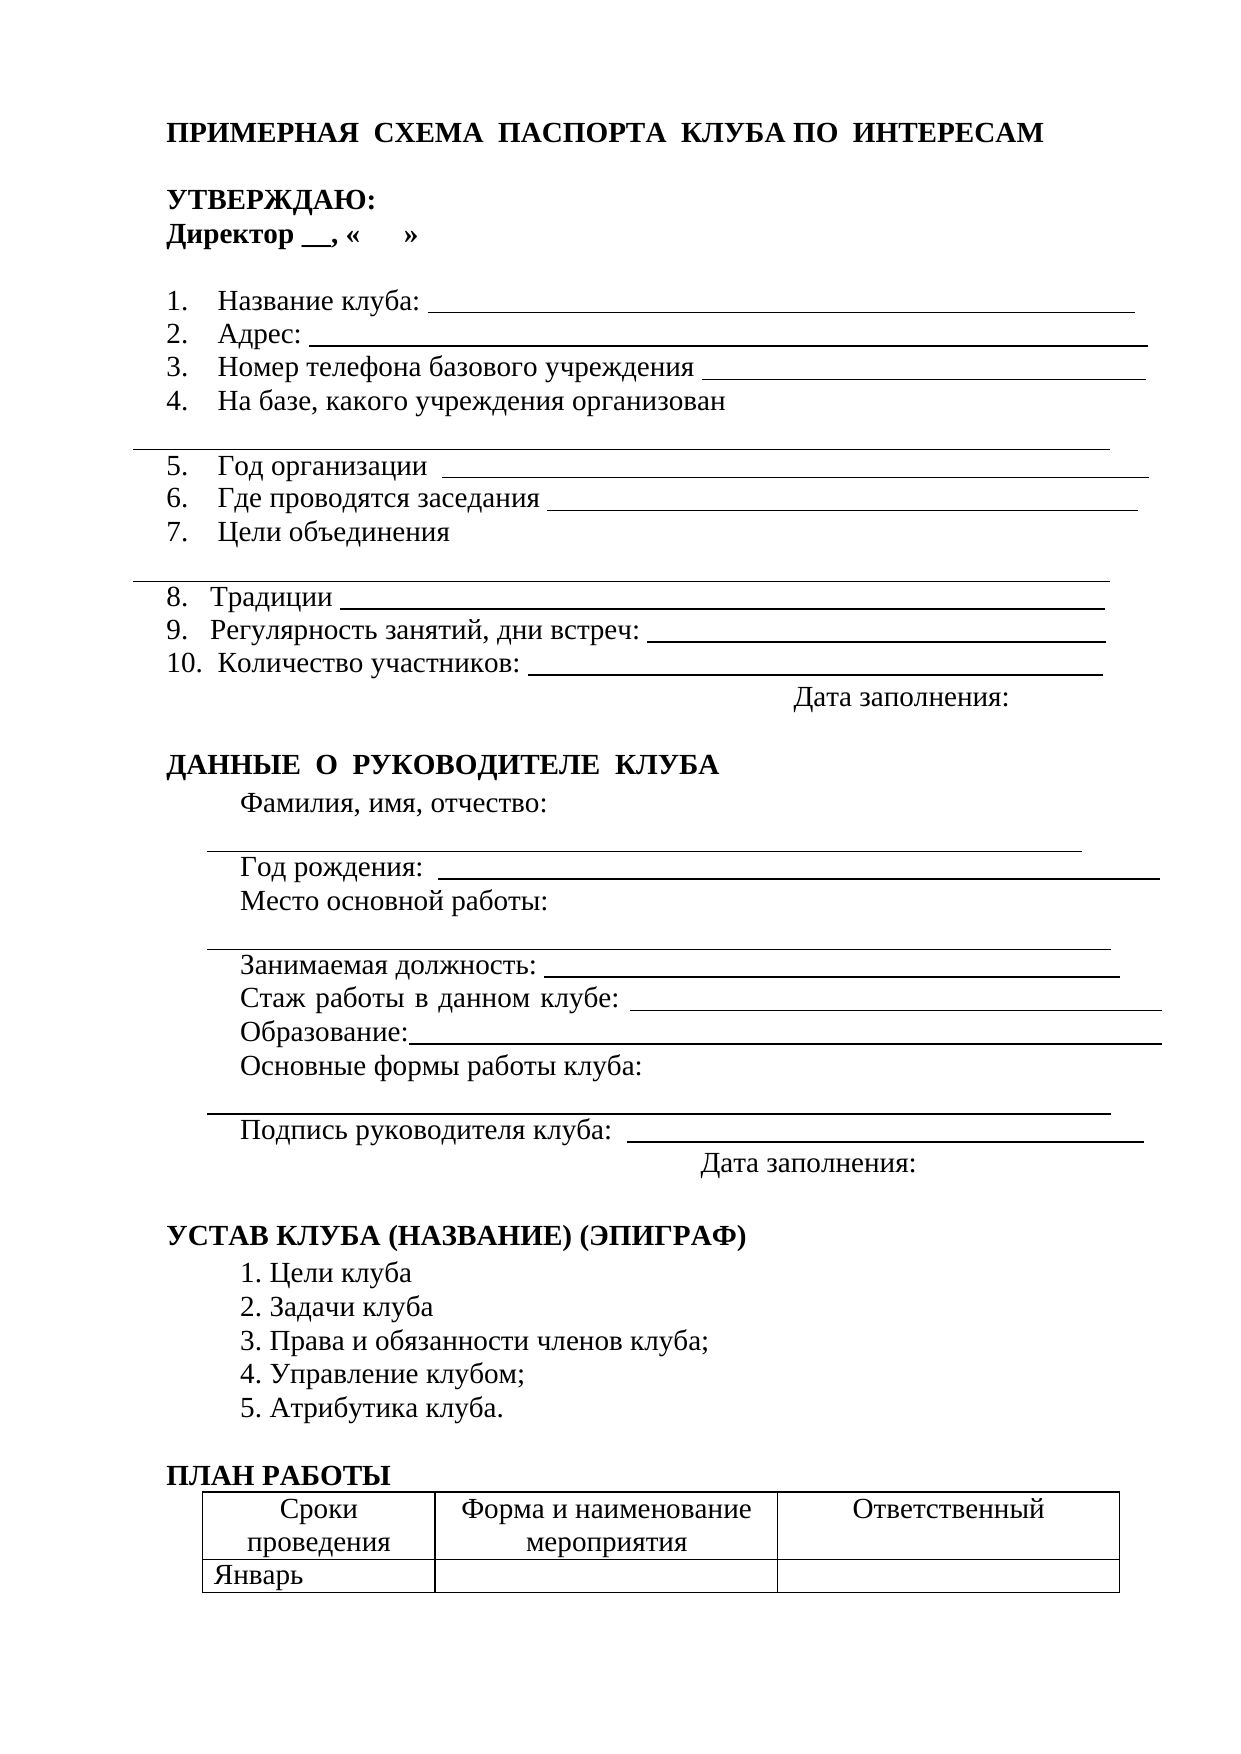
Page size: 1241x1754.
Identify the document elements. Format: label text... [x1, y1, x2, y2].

list Количество участников: [166, 646, 1176, 679]
table_cell [778, 1560, 1119, 1592]
list Атрибутика клуба. [240, 1390, 1176, 1424]
text УСТАВ КЛУБА (НАЗВАНИЕ) (ЭПИГРАФ) [166, 1218, 1176, 1251]
text Год рождения: [240, 847, 1176, 883]
list Права и обязанности членов клуба; [240, 1323, 1176, 1357]
list Номер телефона базового учреждения [166, 350, 1176, 383]
table_cell Январь [203, 1560, 434, 1592]
list Название клуба: [166, 283, 1176, 316]
text Занимаемая должность: [240, 944, 1176, 981]
list Цели объединения [166, 514, 1176, 548]
text УТВЕРЖДАЮ: [166, 183, 1176, 216]
table_cell [436, 1560, 777, 1592]
text Фамилия, имя, отчество: [240, 785, 1176, 819]
text Стаж работы в данном клубе: Образование: Основные формы работы клуба: [240, 981, 1165, 1081]
text ДАННЫЕ О РУКОВОДИТЕЛЕ КЛУБА [166, 747, 1176, 781]
text Подпись руководителя клуба: [240, 1109, 1176, 1145]
list Регулярность занятий, дни встреч: [166, 612, 1176, 646]
list Традиции [166, 577, 1176, 612]
table_header Сроки проведения [203, 1493, 434, 1559]
table_header Форма и наименование мероприятия [436, 1493, 777, 1559]
table_header Ответственный [778, 1493, 1119, 1559]
text Дата заполнения: [793, 679, 1176, 713]
text ПЛАН РАБОТЫ [166, 1458, 1176, 1491]
list Задачи клуба [240, 1289, 1176, 1323]
text Директор __, « » [166, 216, 1176, 250]
list На базе, какого учреждения организован [166, 383, 1176, 417]
text Место основной работы: [240, 883, 1176, 916]
list Где проводятся заседания [166, 481, 1176, 514]
list Адрес: [166, 316, 1176, 350]
list Цели клуба [240, 1256, 1176, 1289]
text Дата заполнения: [700, 1145, 1176, 1179]
text ПРИМЕРНАЯ СХЕМА ПАСПОРТА КЛУБА ПО ИНТЕРЕСАМ [166, 116, 1176, 149]
list Год организации [166, 445, 1176, 481]
list Управление клубом; [240, 1357, 1176, 1390]
